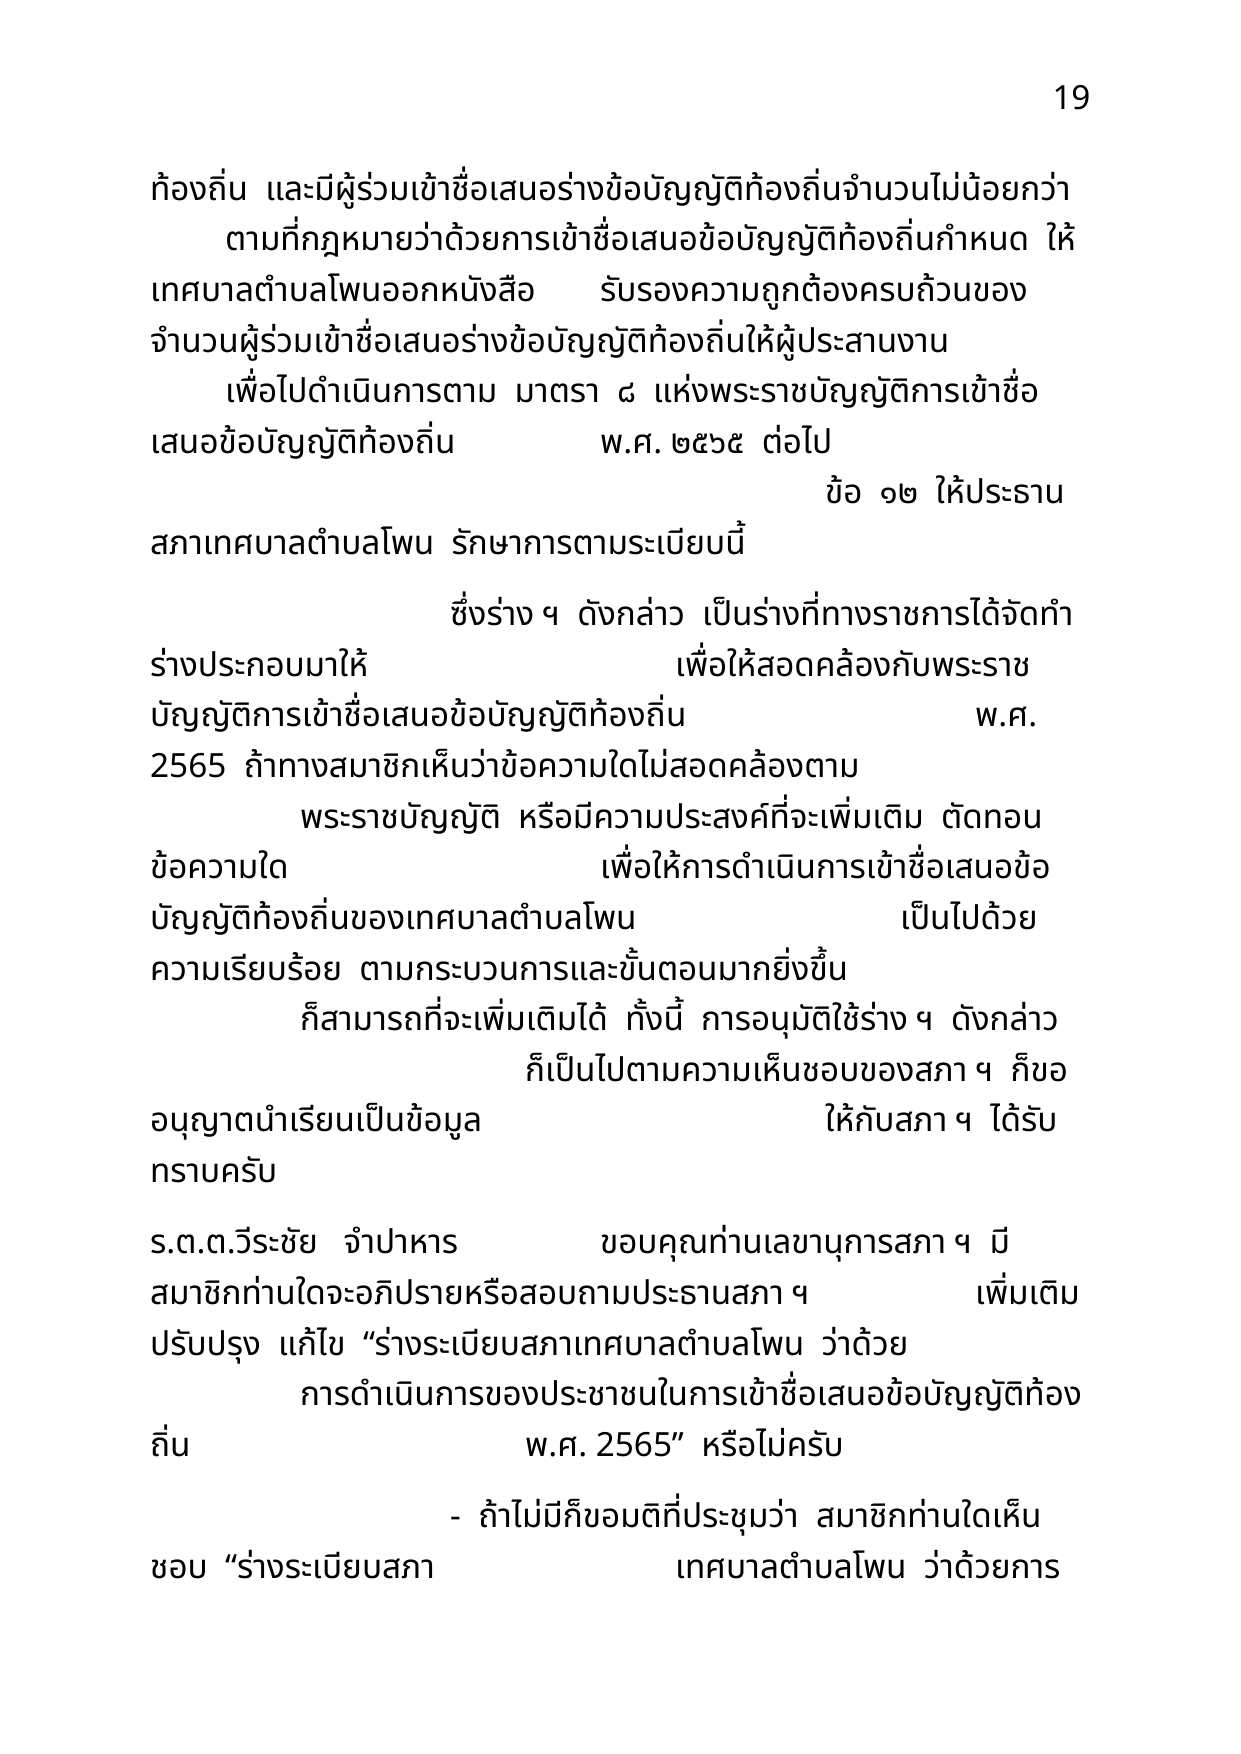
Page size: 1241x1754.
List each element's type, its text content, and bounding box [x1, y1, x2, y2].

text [150, 1492, 1090, 1593]
text ซึ่งร่าง ฯ ดังกล่าว เป็นร่างที่ทางราชการได้จัดทำร่างประกอบมาให้ เพื่อให้สอดคล้องกับพระราชบัญญัติการเข้าชื่อเสนอข้อบัญญัติท้องถิ่น พ.ศ. 2565 ถ้าทางสมาชิกเห็นว่าข้อความใดไม่สอดคล้องตาม พระราชบัญญัติ หรือมีความประสงค์ที่จะเพิ่มเติม ตัดทอนข้อความใด เพื่อให้การดำเนินการเข้าชื่อเสนอข้อบัญญัติท้องถิ่นของเทศบาลตำบลโพน เป็นไปด้วยความเรียบร้อย ตามกระบวนการและขั้นตอนมากยิ่งขึ้น ก็สามารถที่จะเพิ่มเติมได้ ทั้งนี้ การอนุมัติใช้ร่าง ฯ ดังกล่าว ก็เป็นไปตามความเห็นชอบของสภา ฯ ก็ขออนุญาตนำเรียนเป็นข้อมูล ให้กับสภา ฯ ได้รับทราบครับ [150, 590, 1090, 1197]
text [150, 165, 1090, 569]
text ร.ต.ต.วีระชัย จำปาหาร ขอบคุณท่านเลขานุการสภา ฯ มีสมาชิกท่านใดจะอภิปรายหรือสอบถามประธานสภา ฯ เพิ่มเติม ปรับปรุง แก้ไข “ร่างระเบียบสภาเทศบาลตำบลโพน ว่าด้วย การดำเนินการของประชาชนในการเข้าชื่อเสนอข้อบัญญัติท้องถิ่น พ.ศ. 2565” หรือไม่ครับ [150, 1218, 1090, 1471]
